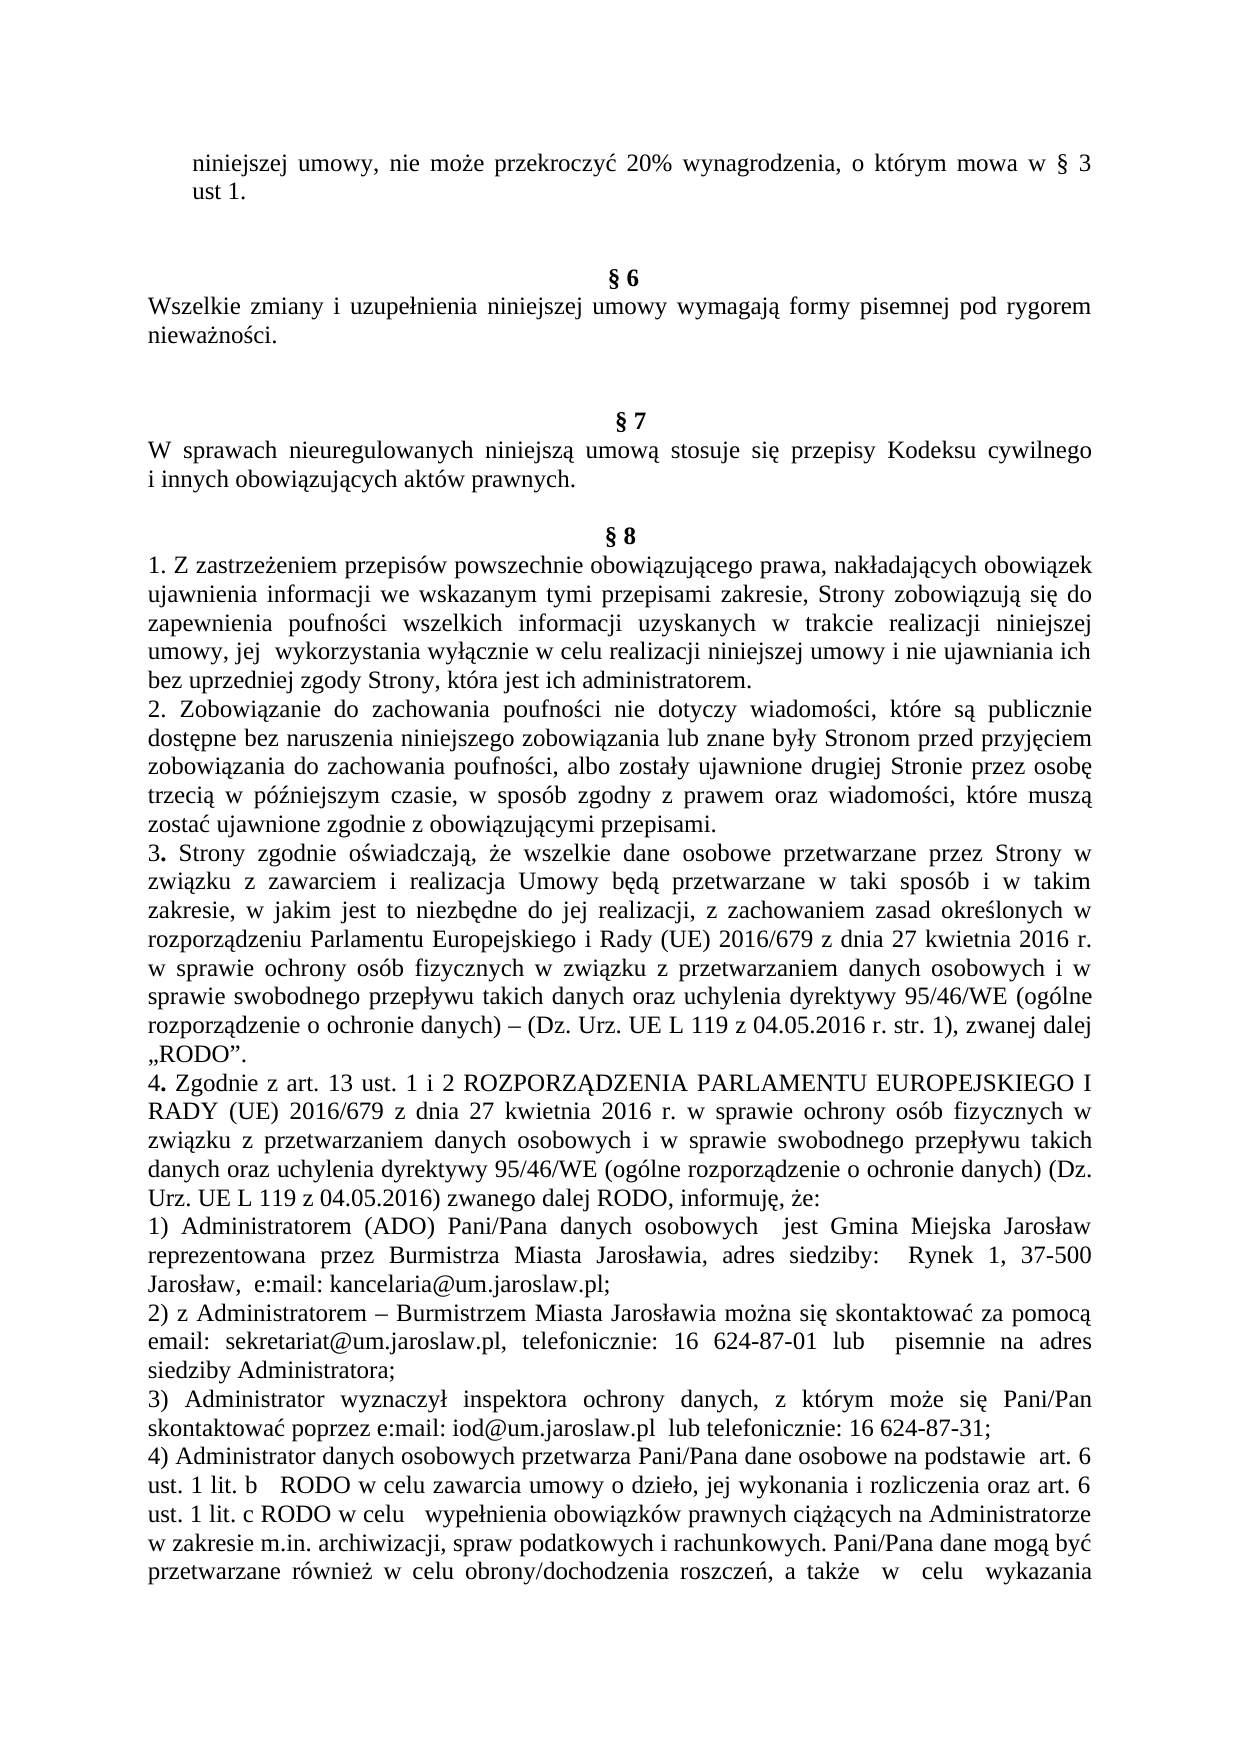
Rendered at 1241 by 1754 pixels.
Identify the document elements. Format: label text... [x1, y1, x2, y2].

text W sprawach nieuregulowanych niniejszą umową stosuje się przepisy Kodeksu cywilnego i innych obowiązujących aktów prawnych. [148, 435, 1093, 493]
text 1) Administratorem (ADO) Pani/Pana danych osobowych jest Gmina Miejska Jarosław reprezentowana przez Burmistrza Miasta Jarosławia, adres siedziby: Rynek 1, 37-500 Jarosław, e:mail: kancelaria@um.jaroslaw.pl; [148, 1211, 1093, 1298]
text § 6 [148, 263, 1093, 291]
text § 8 [148, 521, 1093, 550]
text § 7 [177, 406, 1093, 435]
text niniejszej umowy, nie może przekroczyć 20% wynagrodzenia, o którym mowa w § 3 ust 1. [192, 148, 1093, 205]
text 2. Zobowiązanie do zachowania poufności nie dotyczy wiadomości, które są publicznie dostępne bez naruszenia niniejszego zobowiązania lub znane były Stronom przed przyjęciem zobowiązania do zachowania poufności, albo zostały ujawnione drugiej Stronie przez osobę trzecią w późniejszym czasie, w sposób zgodny z prawem oraz wiadomości, które muszą zostać ujawnione zgodnie z obowiązującymi przepisami. [148, 694, 1093, 838]
text Wszelkie zmiany i uzupełnienia niniejszej umowy wymagają formy pisemnej pod rygorem nieważności. [148, 291, 1093, 349]
text 1. Z zastrzeżeniem przepisów powszechnie obowiązującego prawa, nakładających obowiązek ujawnienia informacji we wskazanym tymi przepisami zakresie, Strony zobowiązują się do zapewnienia poufności wszelkich informacji uzyskanych w trakcie realizacji niniejszej umowy, jej wykorzystania wyłącznie w celu realizacji niniejszej umowy i nie ujawniania ich bez uprzedniej zgody Strony, która jest ich administratorem. [148, 550, 1093, 694]
text 3) Administrator wyznaczył inspektora ochrony danych, z którym może się Pani/Pan skontaktować poprzez e:mail: iod@um.jaroslaw.pl lub telefonicznie: 16 624-87-31; [148, 1384, 1093, 1441]
text 4. Zgodnie z art. 13 ust. 1 i 2 ROZPORZĄDZENIA PARLAMENTU EUROPEJSKIEGO I RADY (UE) 2016/679 z dnia 27 kwietnia 2016 r. w sprawie ochrony osób fizycznych w związku z przetwarzaniem danych osobowych i w sprawie swobodnego przepływu takich danych oraz uchylenia dyrektywy 95/46/WE (ogólne rozporządzenie o ochronie danych) (Dz. Urz. UE L 119 z 04.05.2016) zwanego dalej RODO, informuję, że: [148, 1068, 1093, 1211]
text 2) z Administratorem – Burmistrzem Miasta Jarosławia można się skontaktować za pomocą email: sekretariat@um.jaroslaw.pl, telefonicznie: 16 624-87-01 lub pisemnie na adres siedziby Administratora; [148, 1298, 1093, 1384]
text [148, 1441, 1093, 1585]
text 3. Strony zgodnie oświadczają, że wszelkie dane osobowe przetwarzane przez Strony w związku z zawarciem i realizacja Umowy będą przetwarzane w taki sposób i w takim zakresie, w jakim jest to niezbędne do jej realizacji, z zachowaniem zasad określonych w rozporządzeniu Parlamentu Europejskiego i Rady (UE) 2016/679 z dnia 27 kwietnia 2016 r. w sprawie ochrony osób fizycznych w związku z przetwarzaniem danych osobowych i w sprawie swobodnego przepływu takich danych oraz uchylenia dyrektywy 95/46/WE (ogólne rozporządzenie o ochronie danych) – (Dz. Urz. UE L 119 z 04.05.2016 r. str. 1), zwanej dalej „RODO”. [148, 838, 1093, 1068]
